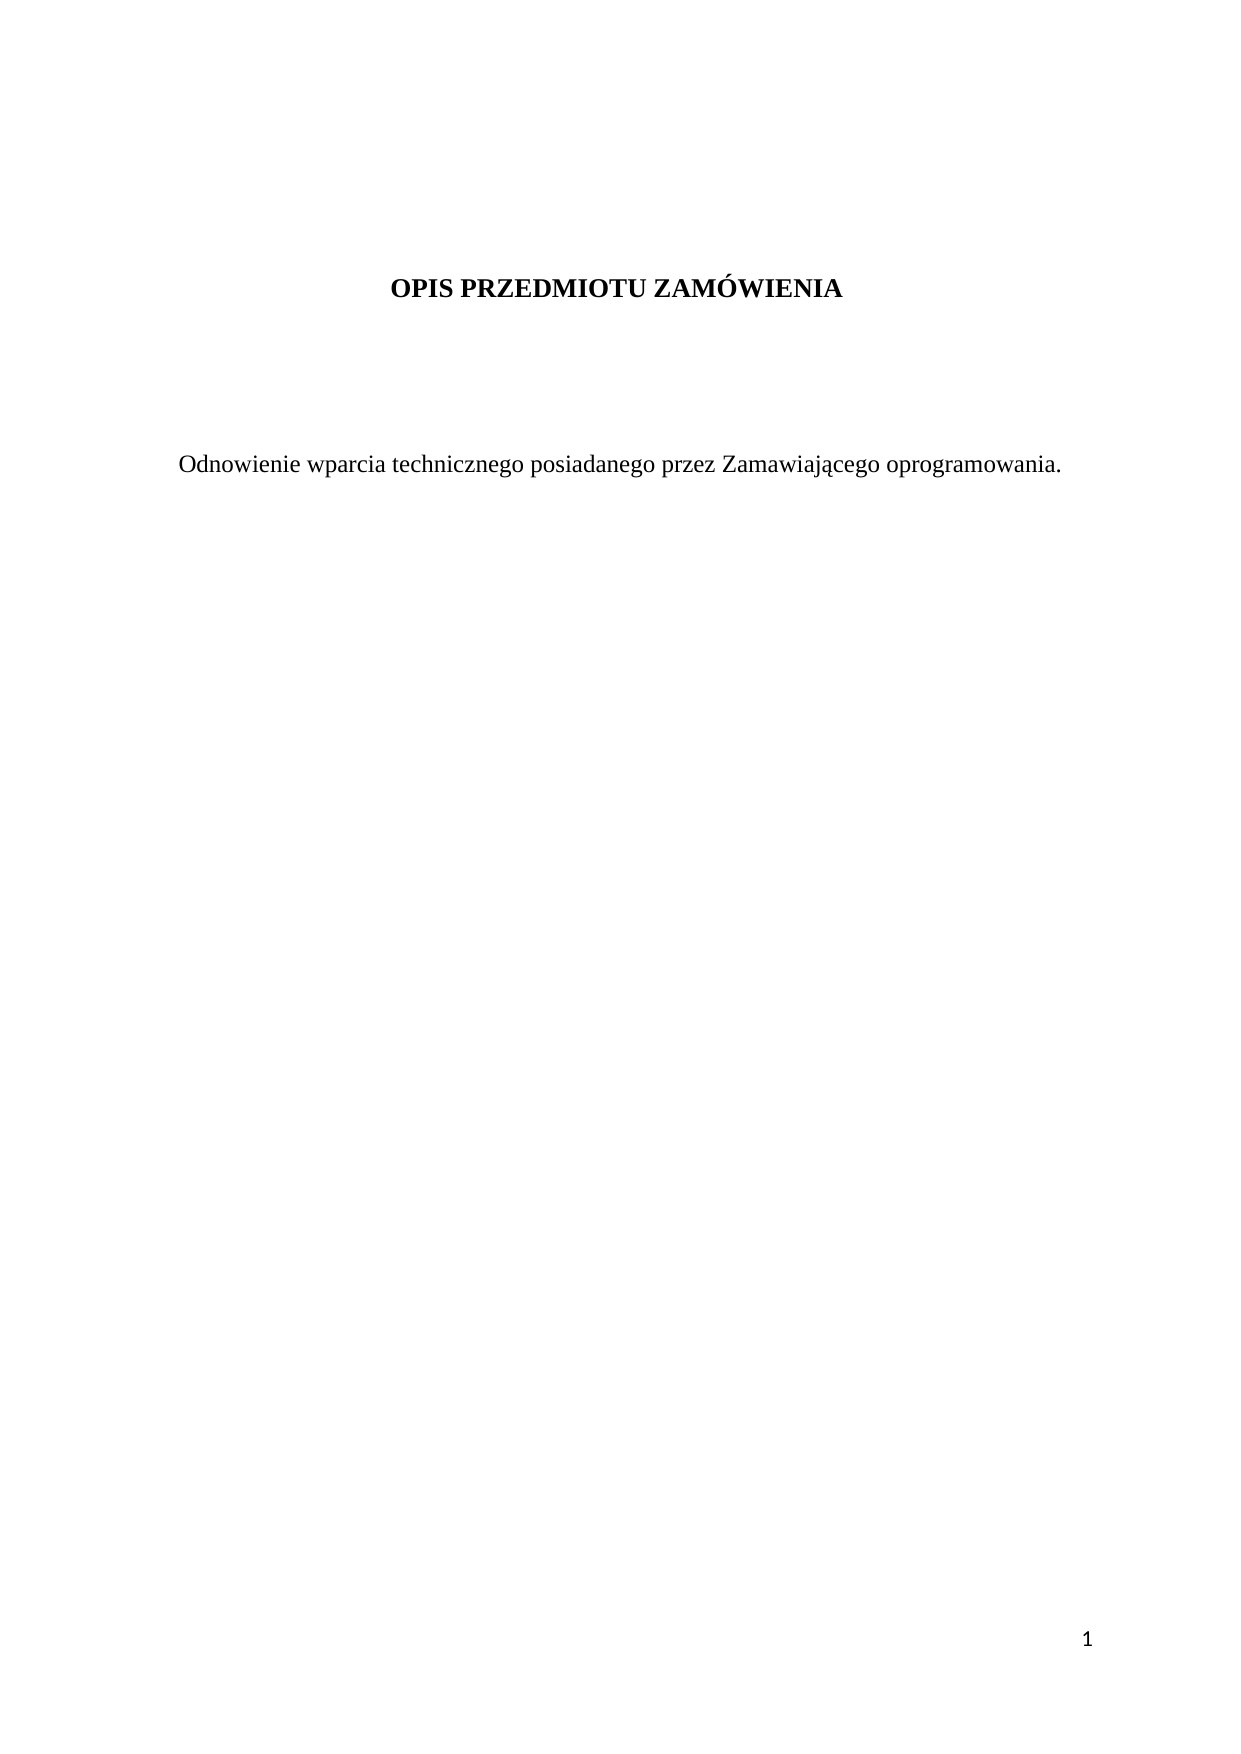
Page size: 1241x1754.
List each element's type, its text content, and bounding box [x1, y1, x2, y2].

text Odnowienie wparcia technicznego posiadanego przez Zamawiającego oprogramowania. [148, 449, 1093, 478]
text OPIS PRZEDMIOTU ZAMÓWIENIA [148, 272, 1093, 303]
